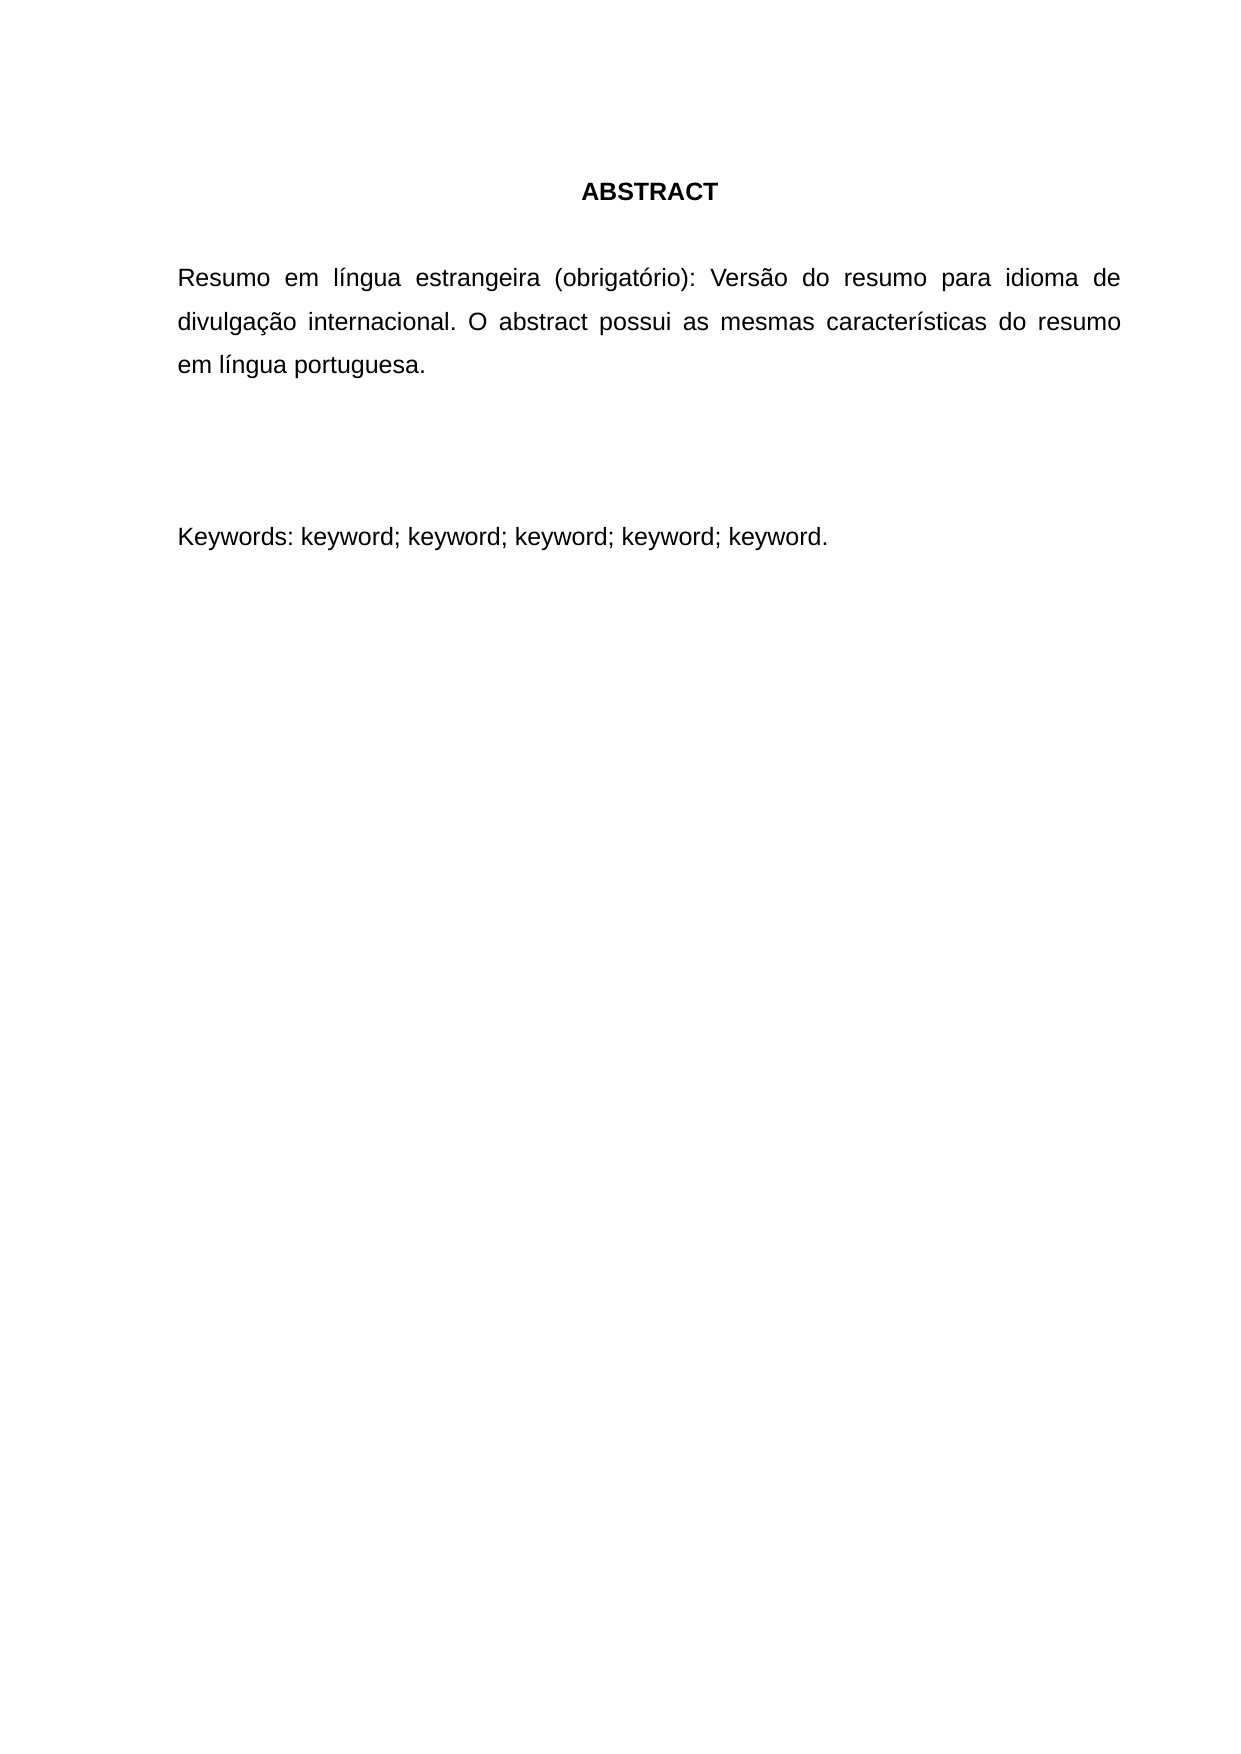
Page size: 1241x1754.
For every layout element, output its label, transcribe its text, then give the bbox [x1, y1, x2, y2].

text ABSTRACT [177, 177, 1122, 206]
text Keywords: keyword; keyword; keyword; keyword; keyword. [177, 522, 1122, 551]
text Resumo em língua estrangeira (obrigatório): Versão do resumo para idioma de divulgação internacional. O abstract possui as mesmas características do resumo em língua portuguesa. [177, 263, 1122, 378]
